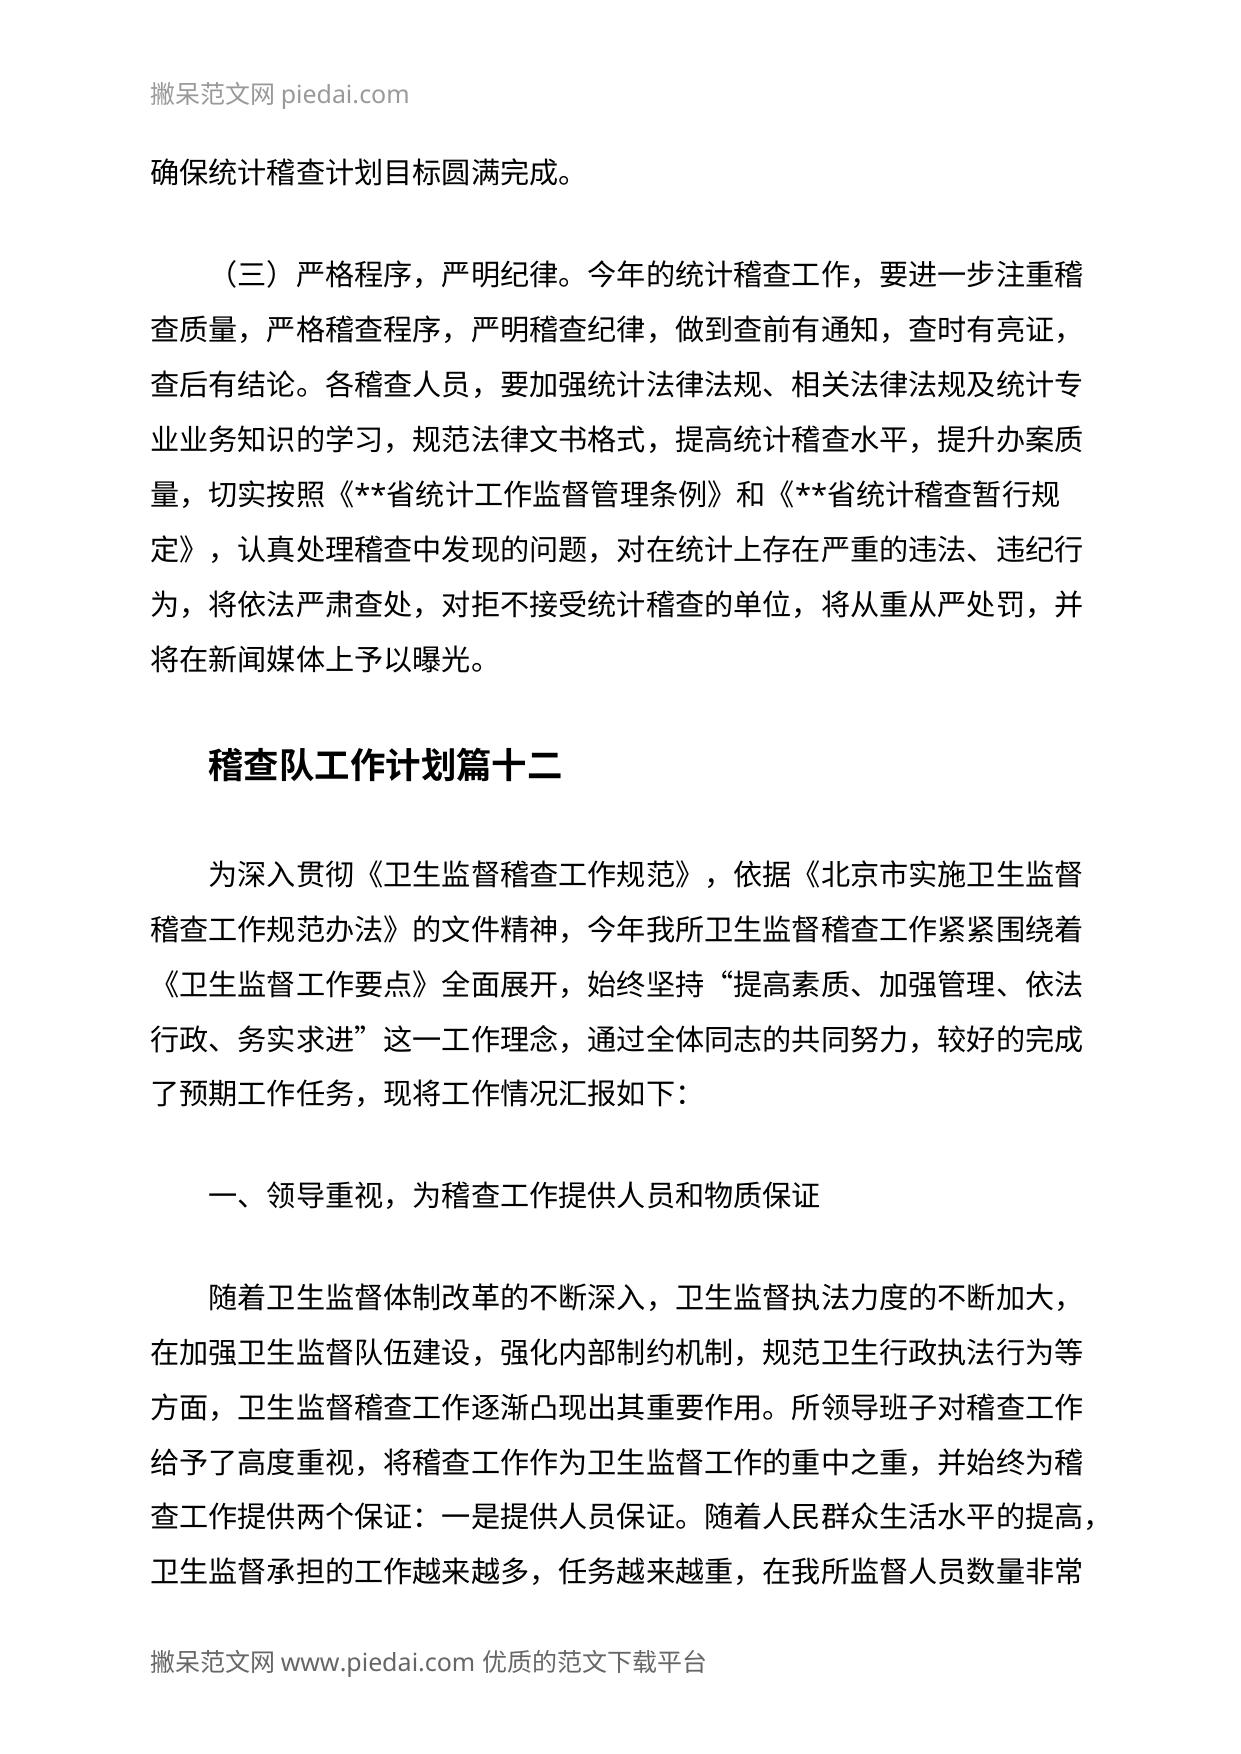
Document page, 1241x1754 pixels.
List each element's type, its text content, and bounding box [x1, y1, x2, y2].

text 为深入贯彻《卫生监督稽查工作规范》，依据《北京市实施卫生监督稽查工作规范办法》的文件精神，今年我所卫生监督稽查工作紧紧围绕着《卫生监督工作要点》全面展开，始终坚持“提高素质、加强管理、依法行政、务实求进”这一工作理念，通过全体同志的共同努力，较好的完成了预期工作任务，现将工作情况汇报如下： [150, 851, 1090, 1113]
text （三）严格程序，严明纪律。今年的统计稽查工作，要进一步注重稽查质量，严格稽查程序，严明稽查纪律，做到查前有通知，查时有亮证，查后有结论。各稽查人员，要加强统计法律法规、相关法律法规及统计专业业务知识的学习，规范法律文书格式，提高统计稽查水平，提升办案质量，切实按照《**省统计工作监督管理条例》和《**省统计稽查暂行规定》，认真处理稽查中发现的问题，对在统计上存在严重的违法、违纪行为，将依法严肃查处，对拒不接受统计稽查的单位，将从重从严处罚，并将在新闻媒体上予以曝光。 [150, 252, 1090, 678]
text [150, 150, 1090, 192]
text 一、领导重视，为稽查工作提供人员和物质保证 [150, 1173, 1090, 1215]
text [150, 1274, 1090, 1591]
text 稽查队工作计划篇十二 [150, 738, 1090, 789]
